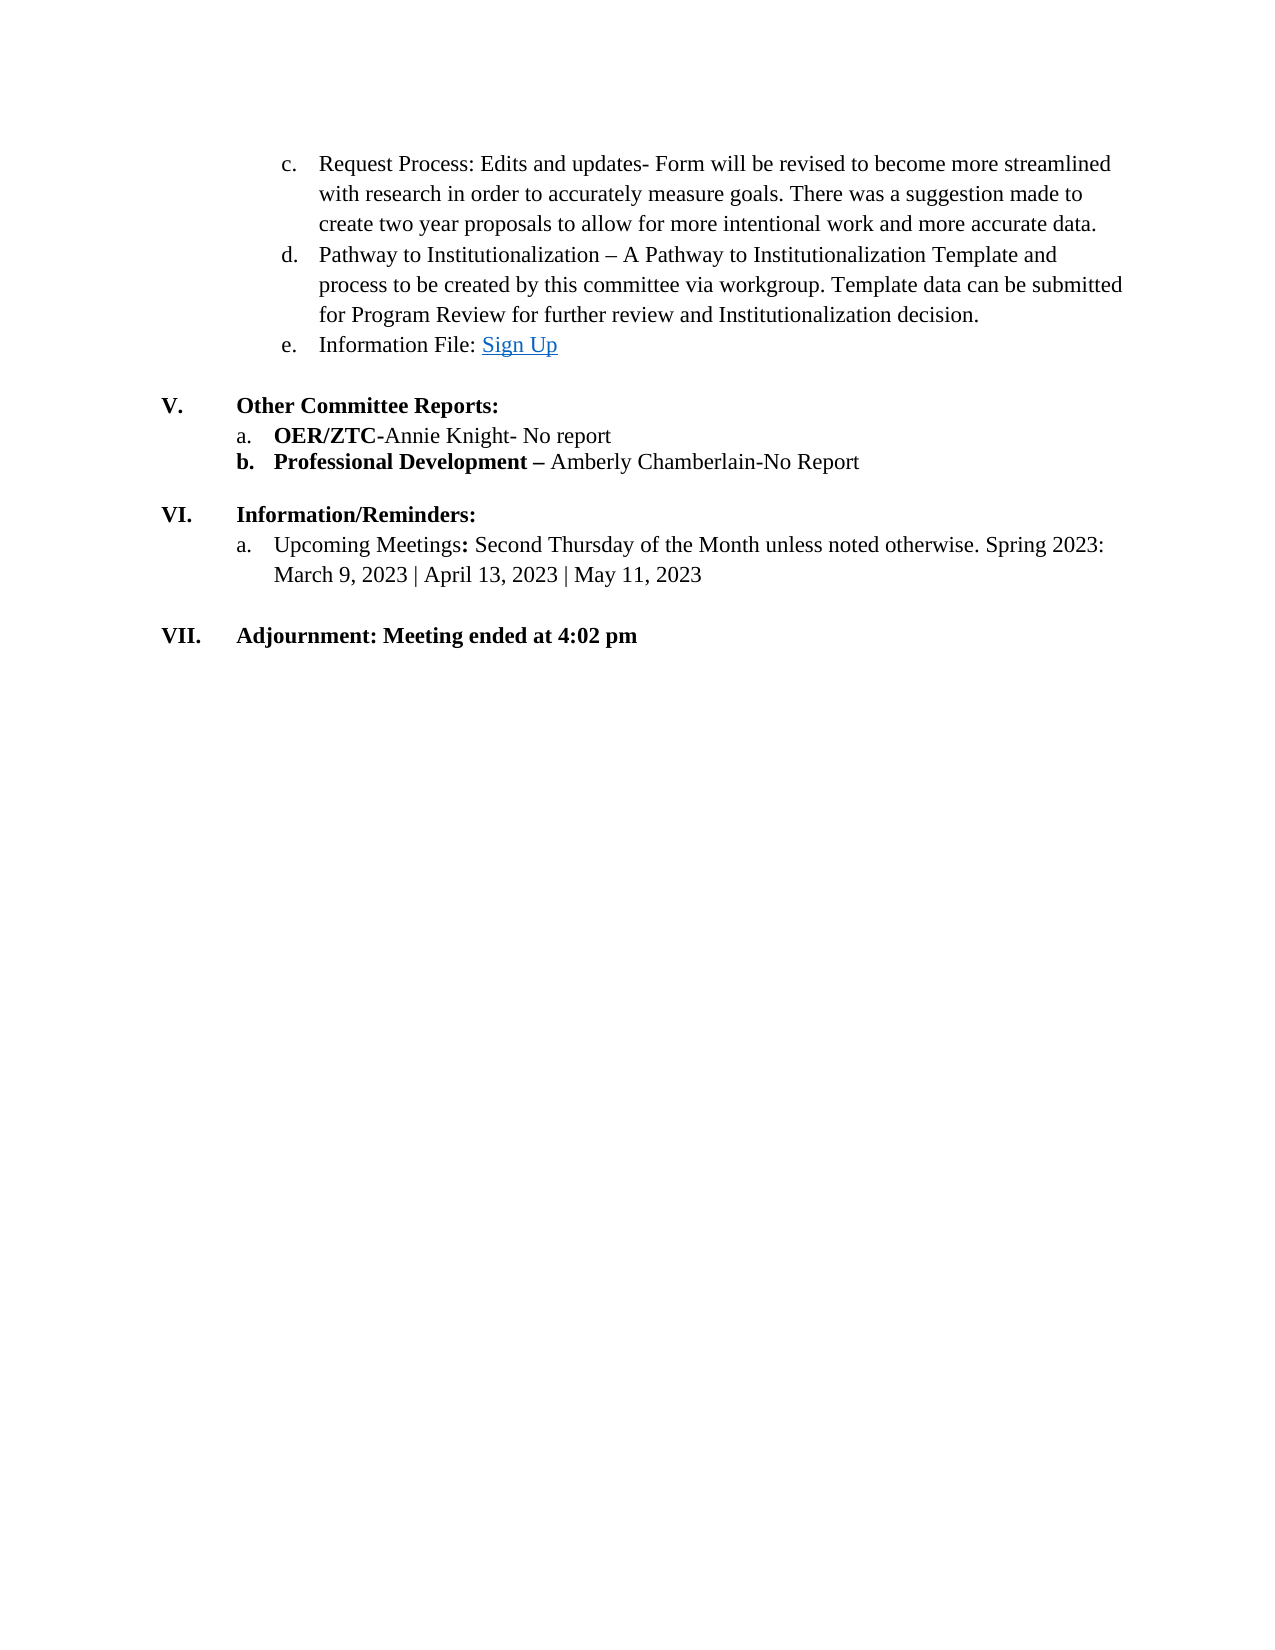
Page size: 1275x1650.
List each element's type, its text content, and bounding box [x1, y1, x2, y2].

list Other Committee Reports: [161, 392, 1125, 418]
list Upcoming Meetings: Second Thursday of the Month unless noted otherwise. Spring 2023: March 9, 2023 | April 13, 2023 | May 11, 2023 [236, 531, 1125, 588]
list Information File: Sign Up [281, 331, 1125, 358]
list Pathway to Institutionalization – A Pathway to Institutionalization Template and process to be created by this committee via workgroup. Template data can be submitted for Program Review for further review and Institutionalization decision. [281, 241, 1125, 327]
list Adjournment: Meeting ended at 4:02 pm [161, 622, 1125, 648]
list Request Process: Edits and updates- Form will be revised to become more streamlined with research in order to accurately measure goals. There was a suggestion made to create two year proposals to allow for more intentional work and more accurate data. [281, 150, 1125, 237]
list OER/ZTC-Annie Knight- No report [236, 422, 1125, 448]
list Information/Reminders: [161, 501, 1125, 527]
list Professional Development – Amberly Chamberlain-No Report [236, 448, 1125, 474]
